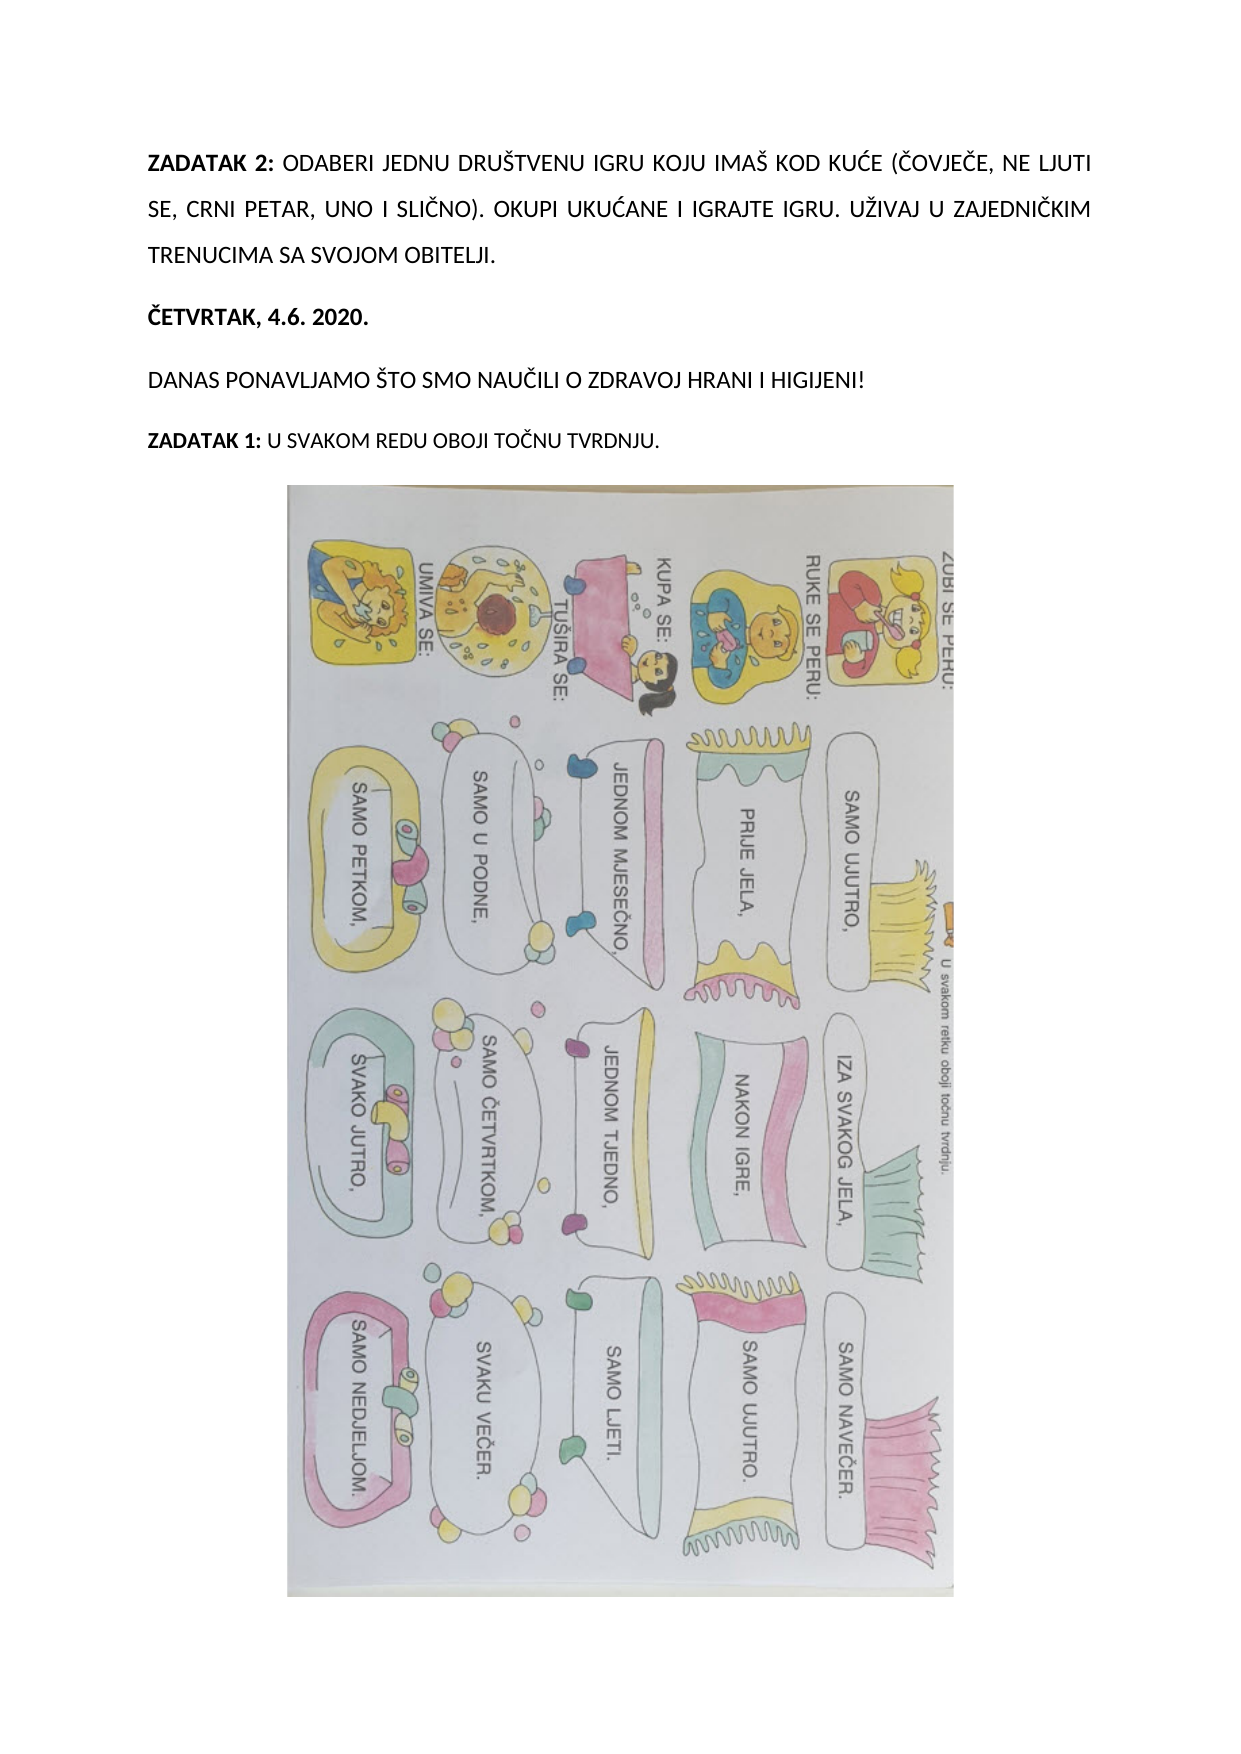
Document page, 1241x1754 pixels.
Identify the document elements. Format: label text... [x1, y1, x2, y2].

text DANAS PONAVLJAMO ŠTO SMO NAUČILI O ZDRAVOJ HRANI I HIGIJENI! [148, 364, 1093, 394]
text ČETVRTAK, 4.6. 2020. [148, 301, 1093, 332]
text ZADATAK 2: ODABERI JEDNU DRUŠTVENU IGRU KOJU IMAŠ KOD KUĆE (ČOVJEČE, NE LJUTI SE, CRNI PETAR, UNO I SLIČNO). OKUPI UKUĆANE I IGRAJTE IGRU. UŽIVAJ U ZAJEDNIČKIM TRENUCIMA SA SVOJOM OBITELJI. [148, 148, 1093, 269]
picture [286, 485, 954, 1597]
text ZADATAK 1: U SVAKOM REDU OBOJI TOČNU TVRDNJU. [148, 426, 1093, 454]
